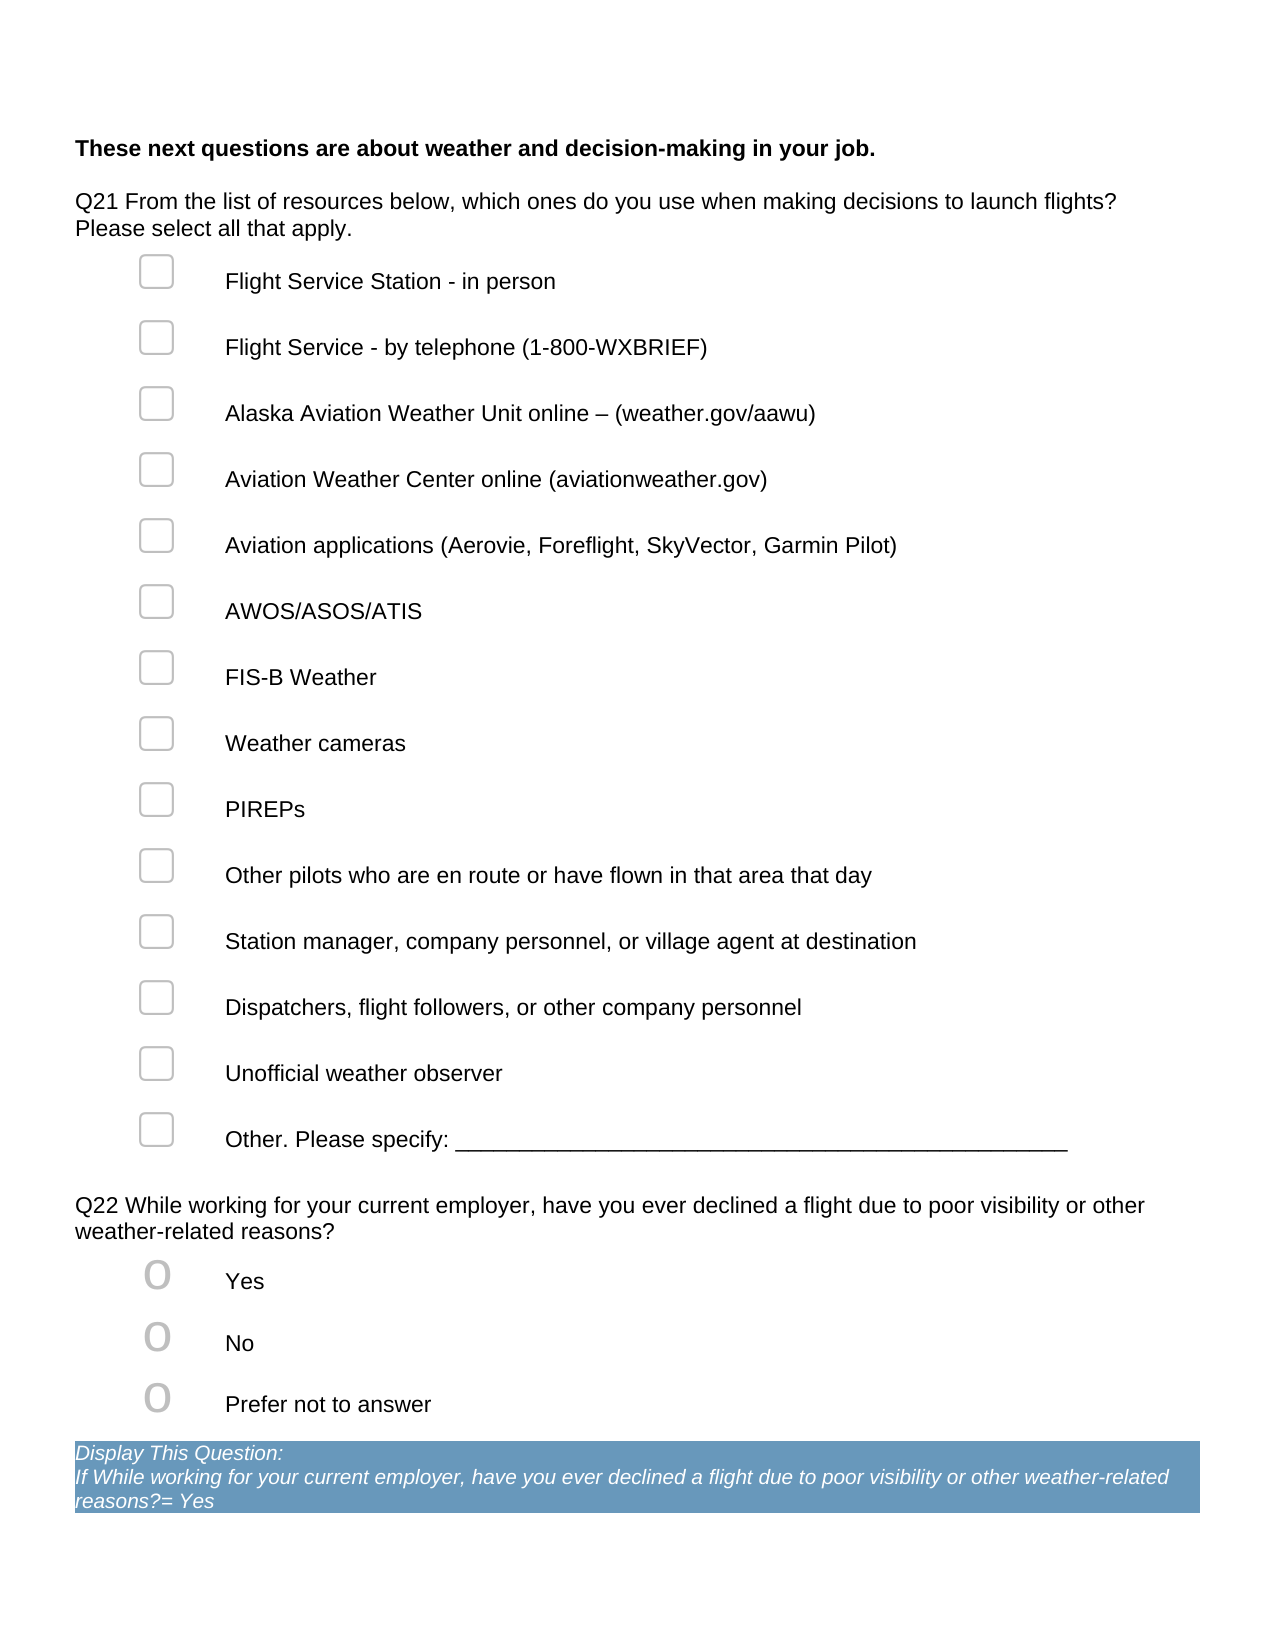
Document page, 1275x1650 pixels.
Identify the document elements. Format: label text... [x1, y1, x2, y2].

list Alaska Aviation Weather Unit online – (weather.gov/aawu) [121, 373, 1200, 439]
text Display This Question: [75, 1441, 1200, 1465]
list Aviation Weather Center online (aviationweather.gov) [121, 439, 1200, 505]
list Prefer not to answer [141, 1367, 1200, 1428]
list Other. Please specify: ________________________________________________ [121, 1099, 1200, 1165]
list PIREPs [121, 769, 1200, 835]
text If While working for your current employer, have you ever declined a flight due to poor visibility or other weather-related reasons?= Yes [75, 1465, 1200, 1513]
list Flight Service Station - in person [121, 241, 1200, 307]
list AWOS/ASOS/ATIS [121, 571, 1200, 637]
text These next questions are about weather and decision-making in your job. [75, 135, 1200, 162]
text Q22 While working for your current employer, have you ever declined a flight due to poor visibility or other weather-related reasons? [75, 1192, 1200, 1244]
list Other pilots who are en route or have flown in that area that day [121, 835, 1200, 901]
list Weather cameras [121, 703, 1200, 769]
list Aviation applications (Aerovie, Foreflight, SkyVector, Garmin Pilot) [121, 505, 1200, 571]
list Station manager, company personnel, or village agent at destination [121, 901, 1200, 967]
list Unofficial weather observer [121, 1033, 1200, 1099]
list No [141, 1306, 1200, 1367]
list Flight Service - by telephone (1-800-WXBRIEF) [121, 307, 1200, 373]
list Dispatchers, flight followers, or other company personnel [121, 967, 1200, 1033]
text Q21 From the list of resources below, which ones do you use when making decisions to launch flights? Please select all that apply. [75, 188, 1200, 241]
list Yes [141, 1244, 1200, 1306]
list FIS-B Weather [121, 637, 1200, 703]
